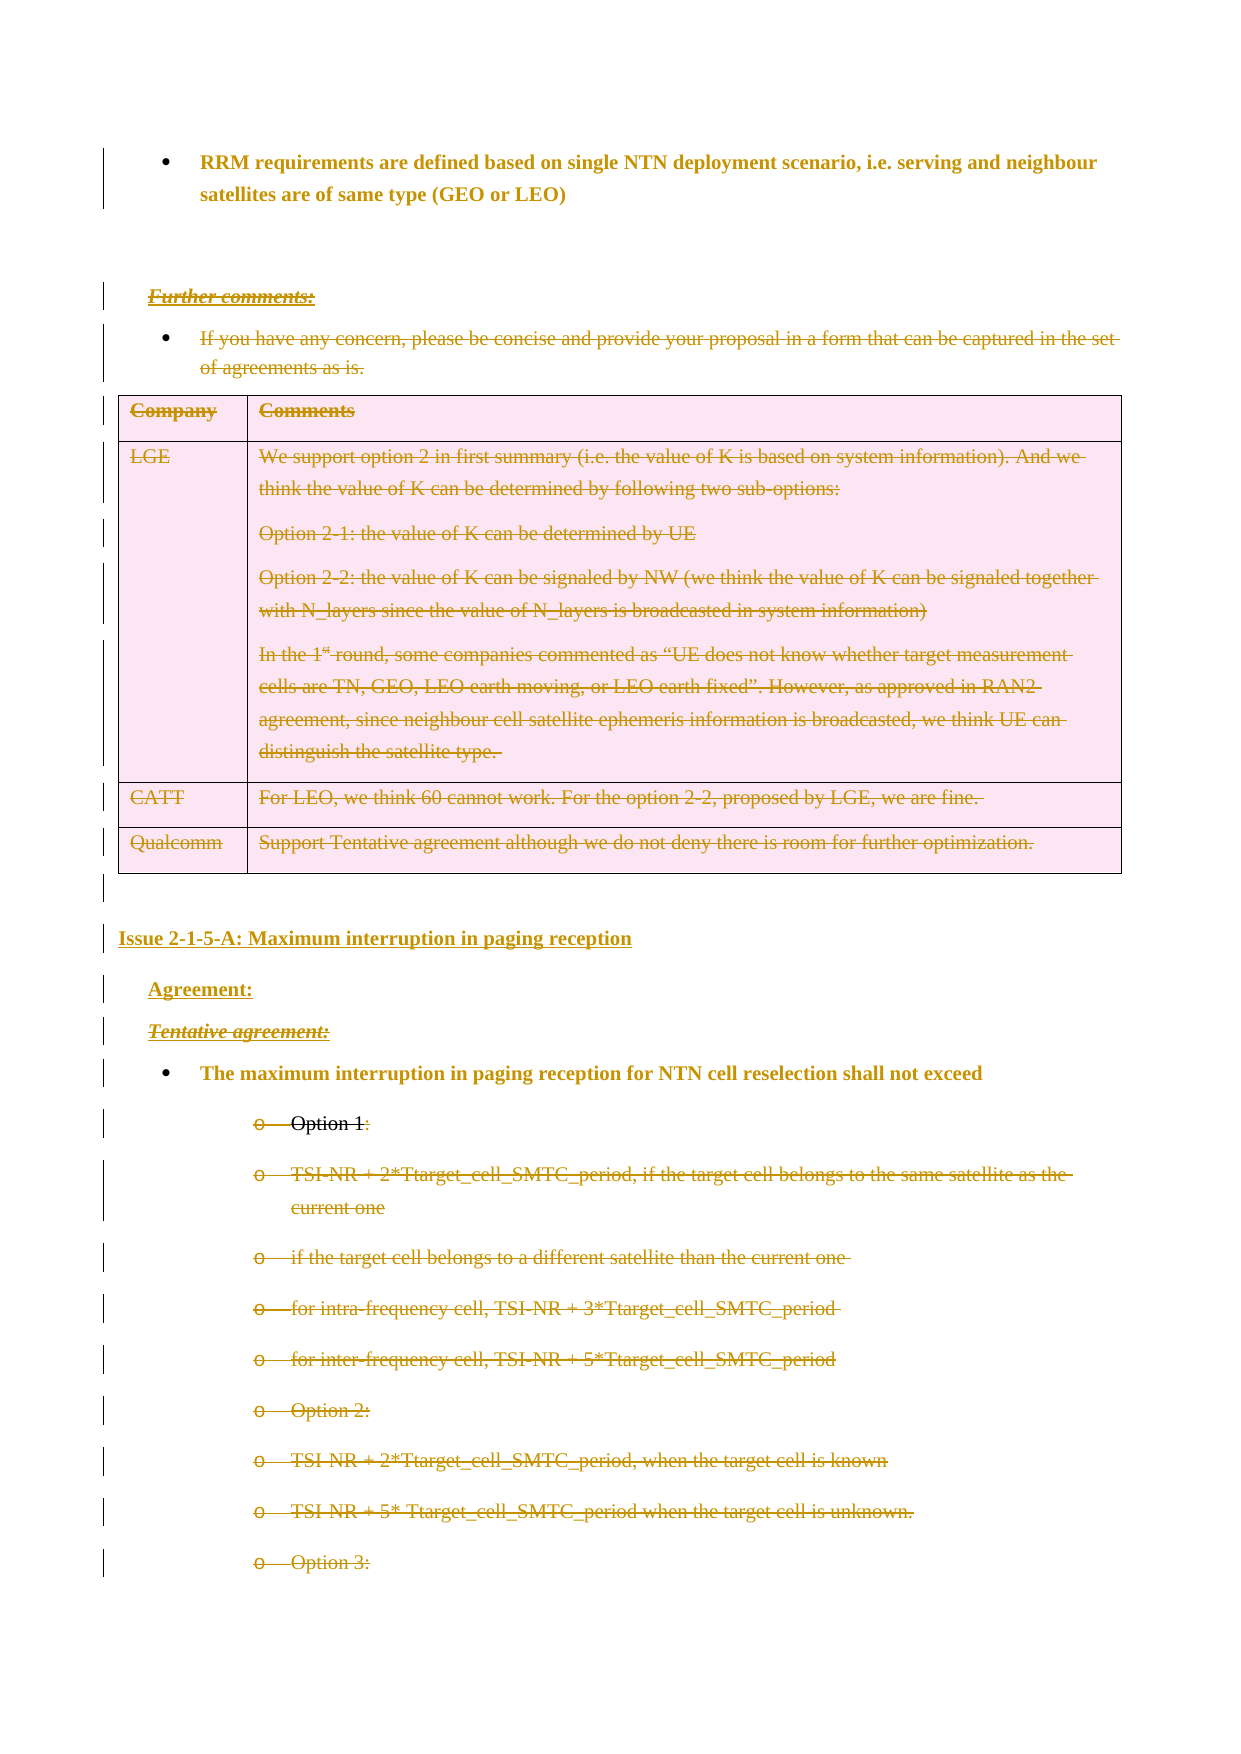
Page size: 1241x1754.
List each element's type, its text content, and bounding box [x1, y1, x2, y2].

list RRM requirements are defined based on single NTN deployment scenario, i.e. serving and neighbour satellites are of same type (GEO or LEO) [162, 148, 1122, 209]
text Issue 2-1-5-A: Maximum interruption in paging reception [118, 924, 1122, 952]
list The maximum interruption in paging reception for NTN cell reselection shall not exceed [162, 1059, 1122, 1087]
